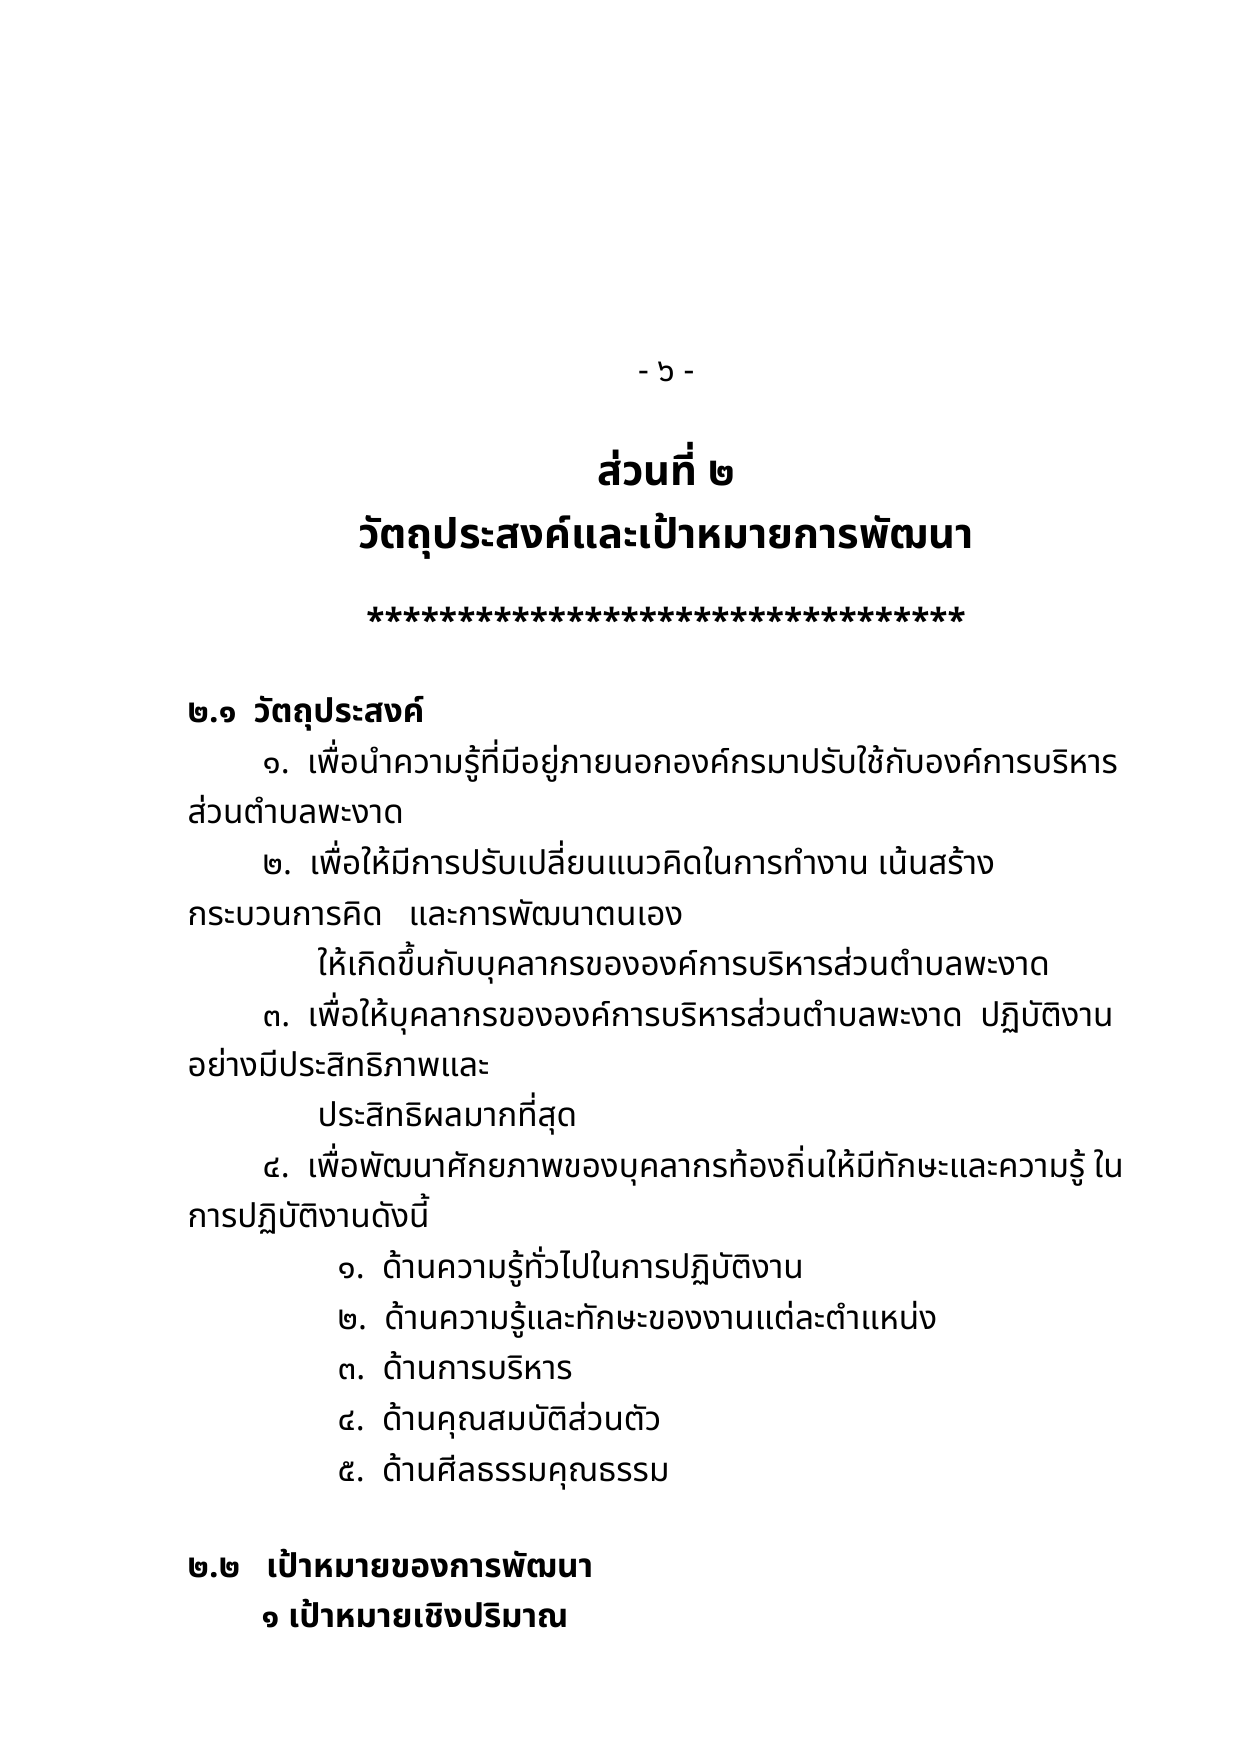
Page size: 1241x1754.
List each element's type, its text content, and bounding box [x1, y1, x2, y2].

text ๒. ด้านความรู้และทักษะของงานแต่ละตำแหน่ง [187, 1293, 1144, 1344]
text ๑ เป้าหมายเชิงปริมาณ [187, 1592, 1144, 1642]
text ๓. ด้านการบริหาร [187, 1344, 1144, 1395]
text ๓. เพื่อให้บุคลากรขององค์การบริหารส่วนตำบลพะงาด ปฏิบัติงานอย่างมีประสิทธิภาพและ [187, 990, 1144, 1091]
text ๒.๑ วัตถุประสงค์ [187, 687, 1144, 738]
text ๔. ด้านคุณสมบัติส่วนตัว [187, 1395, 1144, 1445]
text ๕. ด้านศีลธรรมคุณธรรม [187, 1445, 1144, 1496]
text ๒. เพื่อให้มีการปรับเปลี่ยนแนวคิดในการทำงาน เน้นสร้างกระบวนการคิด และการพัฒนาตนเอง [187, 839, 1144, 940]
text ๔. เพื่อพัฒนาศักยภาพของบุคลากรท้องถิ่นให้มีทักษะและความรู้ ในการปฏิบัติงานดังนี้ [187, 1142, 1144, 1243]
text ๑. ด้านความรู้ทั่วไปในการปฏิบัติงาน [187, 1243, 1144, 1293]
text วัตถุประสงค์และเป้าหมายการพัฒนา [187, 504, 1144, 567]
text ********************************* [187, 596, 1144, 642]
text ๒.๒ เป้าหมายของการพัฒนา [187, 1541, 1144, 1592]
text ส่วนที่ ๒ [187, 441, 1144, 504]
text ๑. เพื่อนำความรู้ที่มีอยู่ภายนอกองค์กรมาปรับใช้กับองค์การบริหารส่วนตำบลพะงาด [187, 738, 1144, 839]
text - ๖ - [187, 345, 1144, 396]
text ให้เกิดขึ้นกับบุคลากรขององค์การบริหารส่วนตำบลพะงาด [187, 940, 1144, 990]
text ประสิทธิผลมากที่สุด [187, 1091, 1144, 1142]
